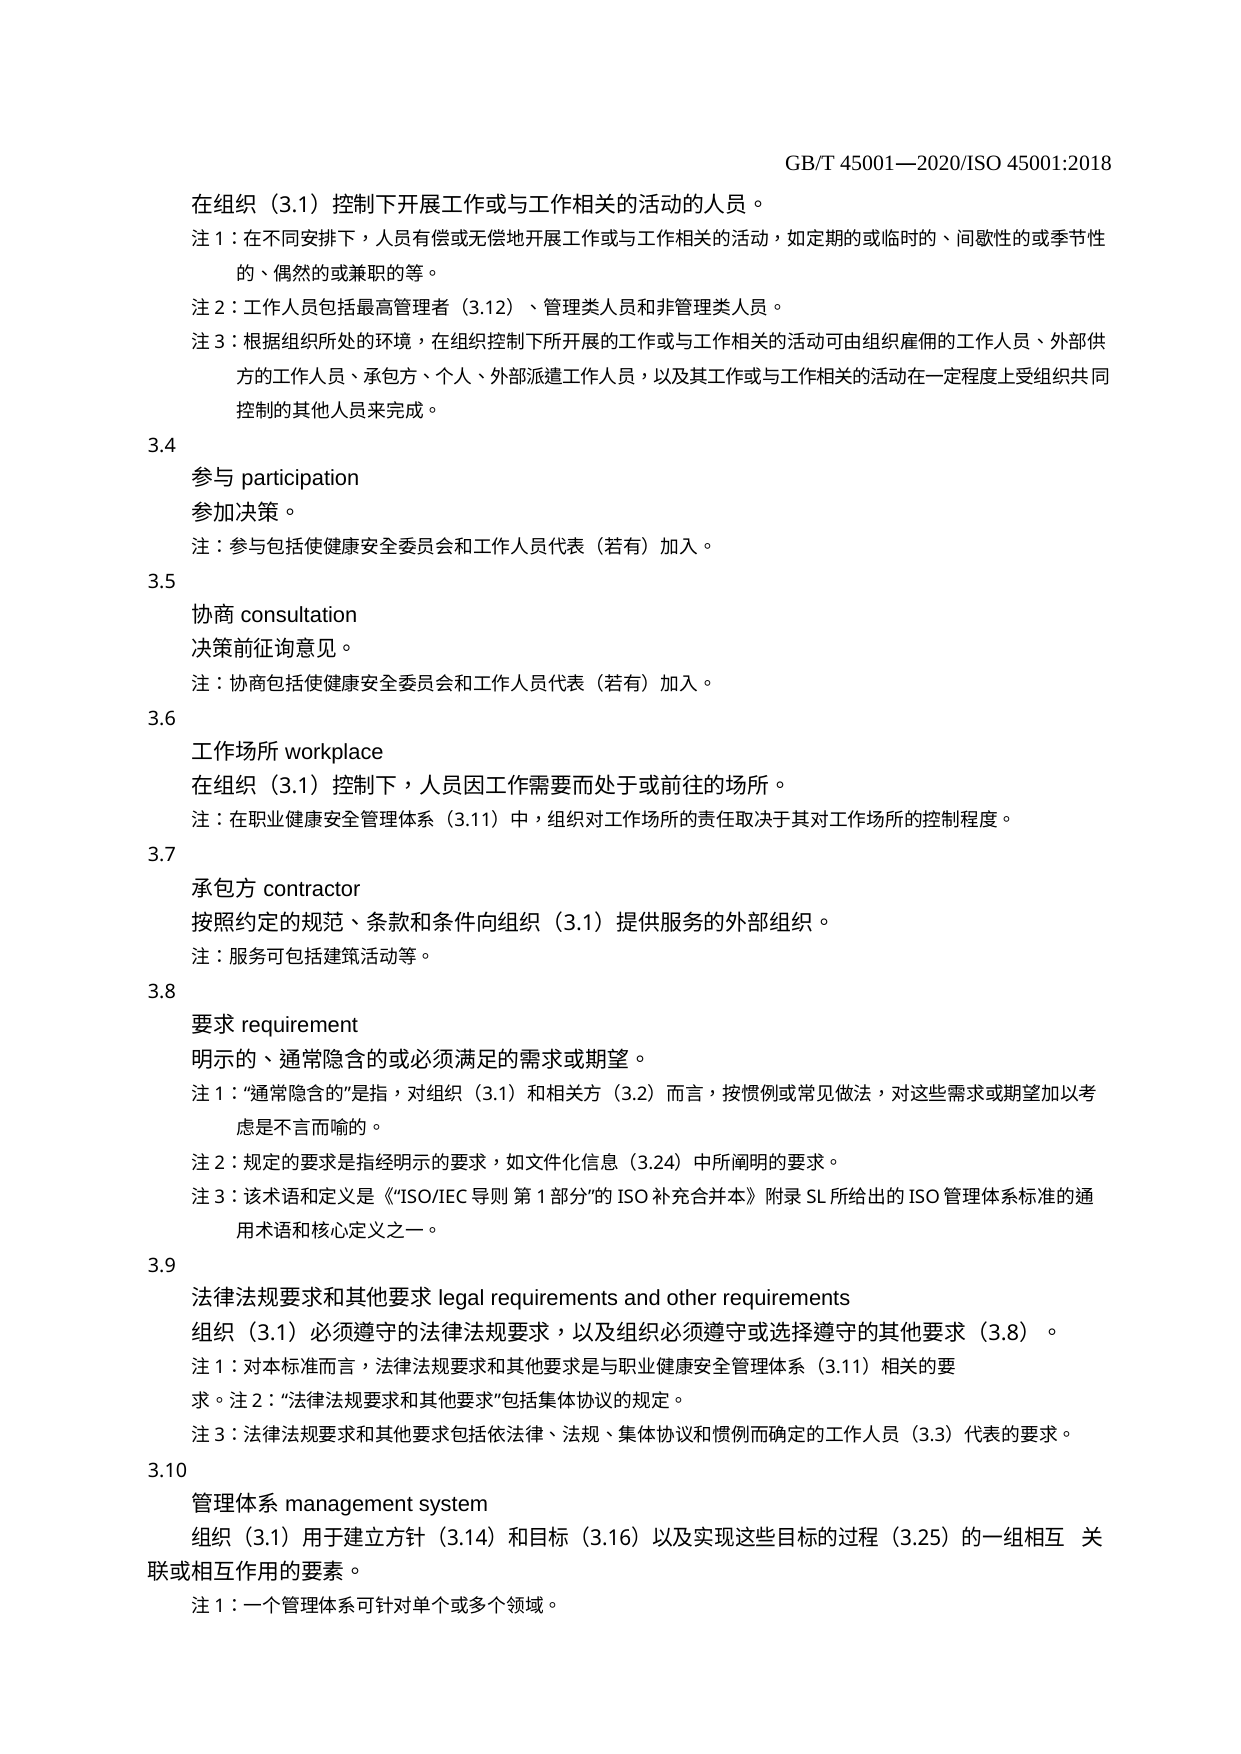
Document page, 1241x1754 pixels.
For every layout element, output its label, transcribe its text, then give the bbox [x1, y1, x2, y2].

text 工作场所 workplace [192, 736, 1163, 766]
text 明示的、通常隐含的或必须满足的需求或期望。 [191, 1044, 1163, 1073]
text 注1：在不同安排下，人员有偿或无偿地开展工作或与工作相关的活动，如定期的或临时的、间歇性的或季节性的、偶然的或兼职的等。 [192, 226, 1110, 286]
text 管理体系 management system [192, 1488, 1163, 1518]
text 注3：法律法规要求和其他要求包括依法律、法规、集体协议和惯例而确定的工作人员（3.3）代表的要求。 [192, 1422, 1163, 1447]
text 注3：该术语和定义是《“ISO/IEC导则 第1部分”的ISO补充合并本》附录SL所给出的ISO管理体系标准的通用术语和核心定义之一。 [192, 1183, 1111, 1243]
text 注2：工作人员包括最高管理者（3.12）、管理类人员和非管理类人员。 [192, 294, 1163, 320]
text 按照约定的规范、条款和条件向组织（3.1）提供服务的外部组织。 [191, 907, 1163, 937]
text 要求 requirement [192, 1009, 1163, 1039]
text 决策前征询意见。 [191, 633, 1163, 663]
text 注1：对本标准而言，法律法规要求和其他要求是与职业健康安全管理体系（3.11）相关的要求。注2：“法律法规要求和其他要求”包括集体协议的规定。 [192, 1353, 989, 1413]
text 注1：一个管理体系可针对单个或多个领域。 [192, 1593, 1163, 1618]
text 注2：规定的要求是指经明示的要求，如文件化信息（3.24）中所阐明的要求。 [192, 1149, 1163, 1174]
text 注3：根据组织所处的环境，在组织控制下所开展的工作或与工作相关的活动可由组织雇佣的工作人员、外部供方的工作人员、承包方、个人、外部派遣工作人员，以及其工作或与工作相关的活动在一定程度上受组织共同控制的其他人员来完成。 [192, 328, 1110, 423]
text 协商 consultation [192, 599, 1163, 629]
text 注：参与包括使健康安全委员会和工作人员代表（若有）加入。 [192, 533, 1163, 558]
text 注：在职业健康安全管理体系（3.11）中，组织对工作场所的责任取决于其对工作场所的控制程度。 [192, 807, 1163, 832]
text 参与 participation [192, 462, 1163, 492]
text 注：协商包括使健康安全委员会和工作人员代表（若有）加入。 [192, 670, 1163, 695]
text 注1：“通常隐含的”是指，对组织（3.1）和相关方（3.2）而言，按惯例或常见做法，对这些需求或期望加以考虑是不言而喻的。 [192, 1080, 1111, 1140]
text 法律法规要求和其他要求 legal requirements and other requirements [192, 1282, 1163, 1312]
text 承包方 contractor [192, 873, 1163, 902]
text 参加决策。 [191, 497, 1163, 526]
text 组织（3.1）用于建立方针（3.14）和目标（3.16）以及实现这些目标的过程（3.25）的一组相互 关联或相互作用的要素。 [148, 1522, 1110, 1586]
text 在组织（3.1）控制下开展工作或与工作相关的活动的人员。 [191, 189, 1163, 219]
text 组织（3.1）必须遵守的法律法规要求，以及组织必须遵守或选择遵守的其他要求（3.8）。 [191, 1317, 1163, 1346]
text 注：服务可包括建筑活动等。 [192, 943, 1163, 969]
text 在组织（3.1）控制下，人员因工作需要而处于或前往的场所。 [191, 770, 1163, 800]
